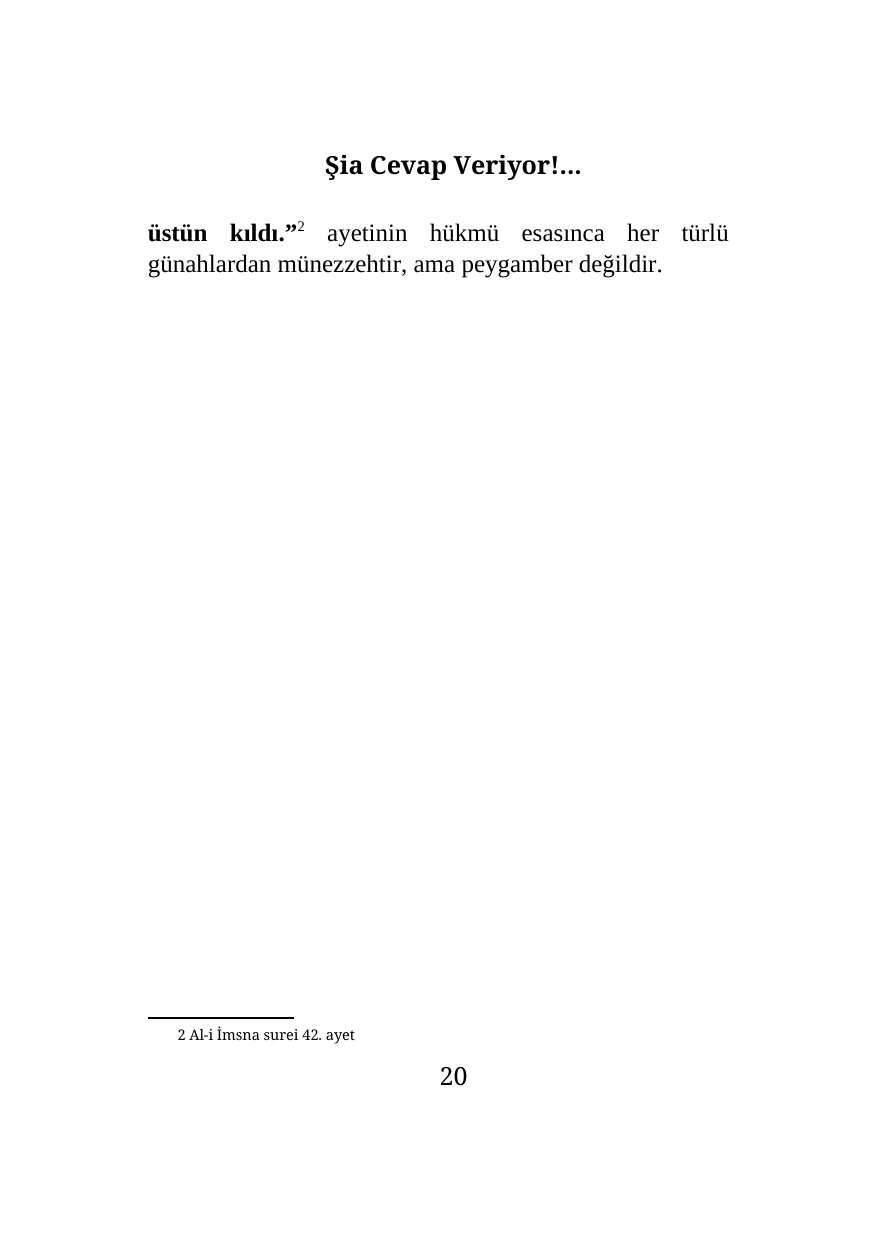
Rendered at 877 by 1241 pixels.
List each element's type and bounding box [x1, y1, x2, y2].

text [148, 216, 729, 278]
